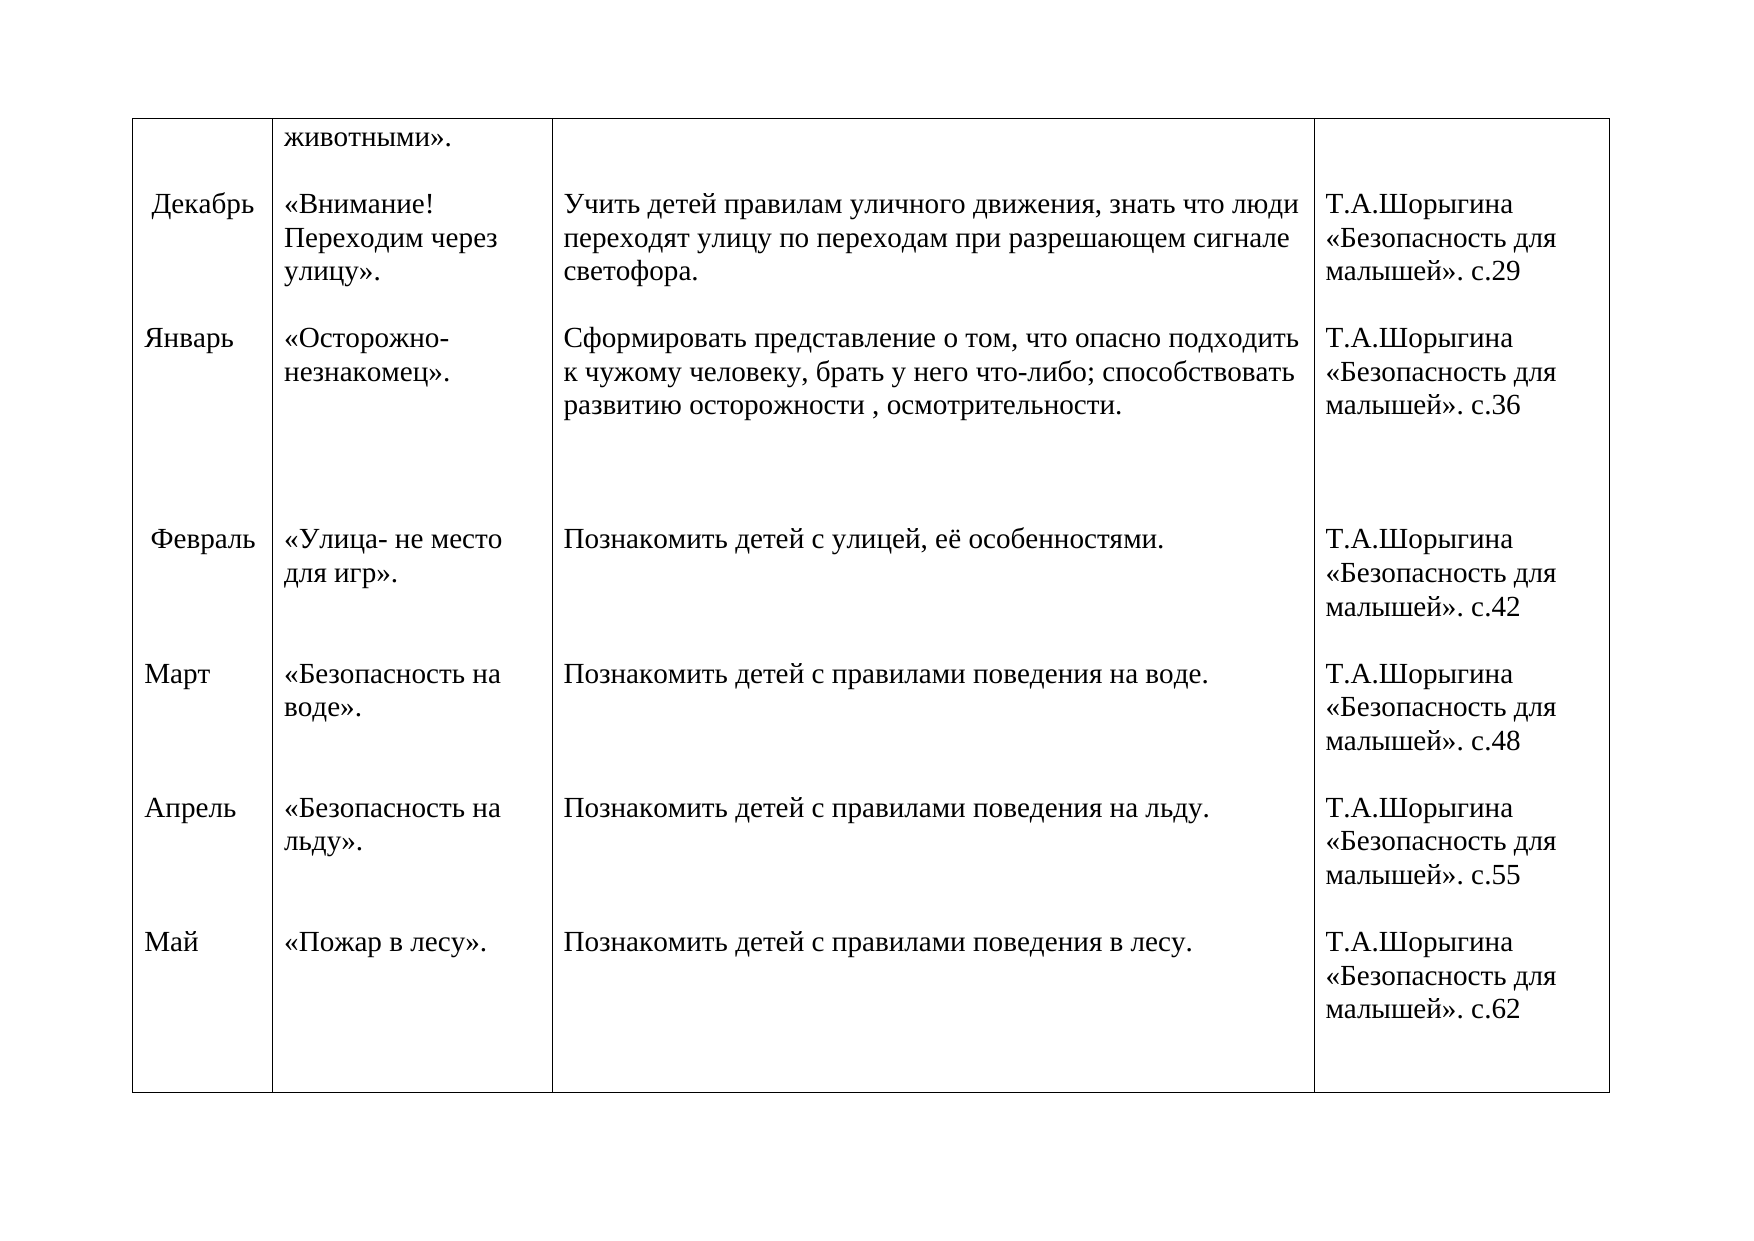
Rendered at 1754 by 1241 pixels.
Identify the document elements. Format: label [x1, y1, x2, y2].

table_header [1315, 119, 1609, 1092]
table_header [553, 119, 1314, 1092]
table_header [273, 119, 552, 1092]
table_header [133, 119, 272, 1092]
